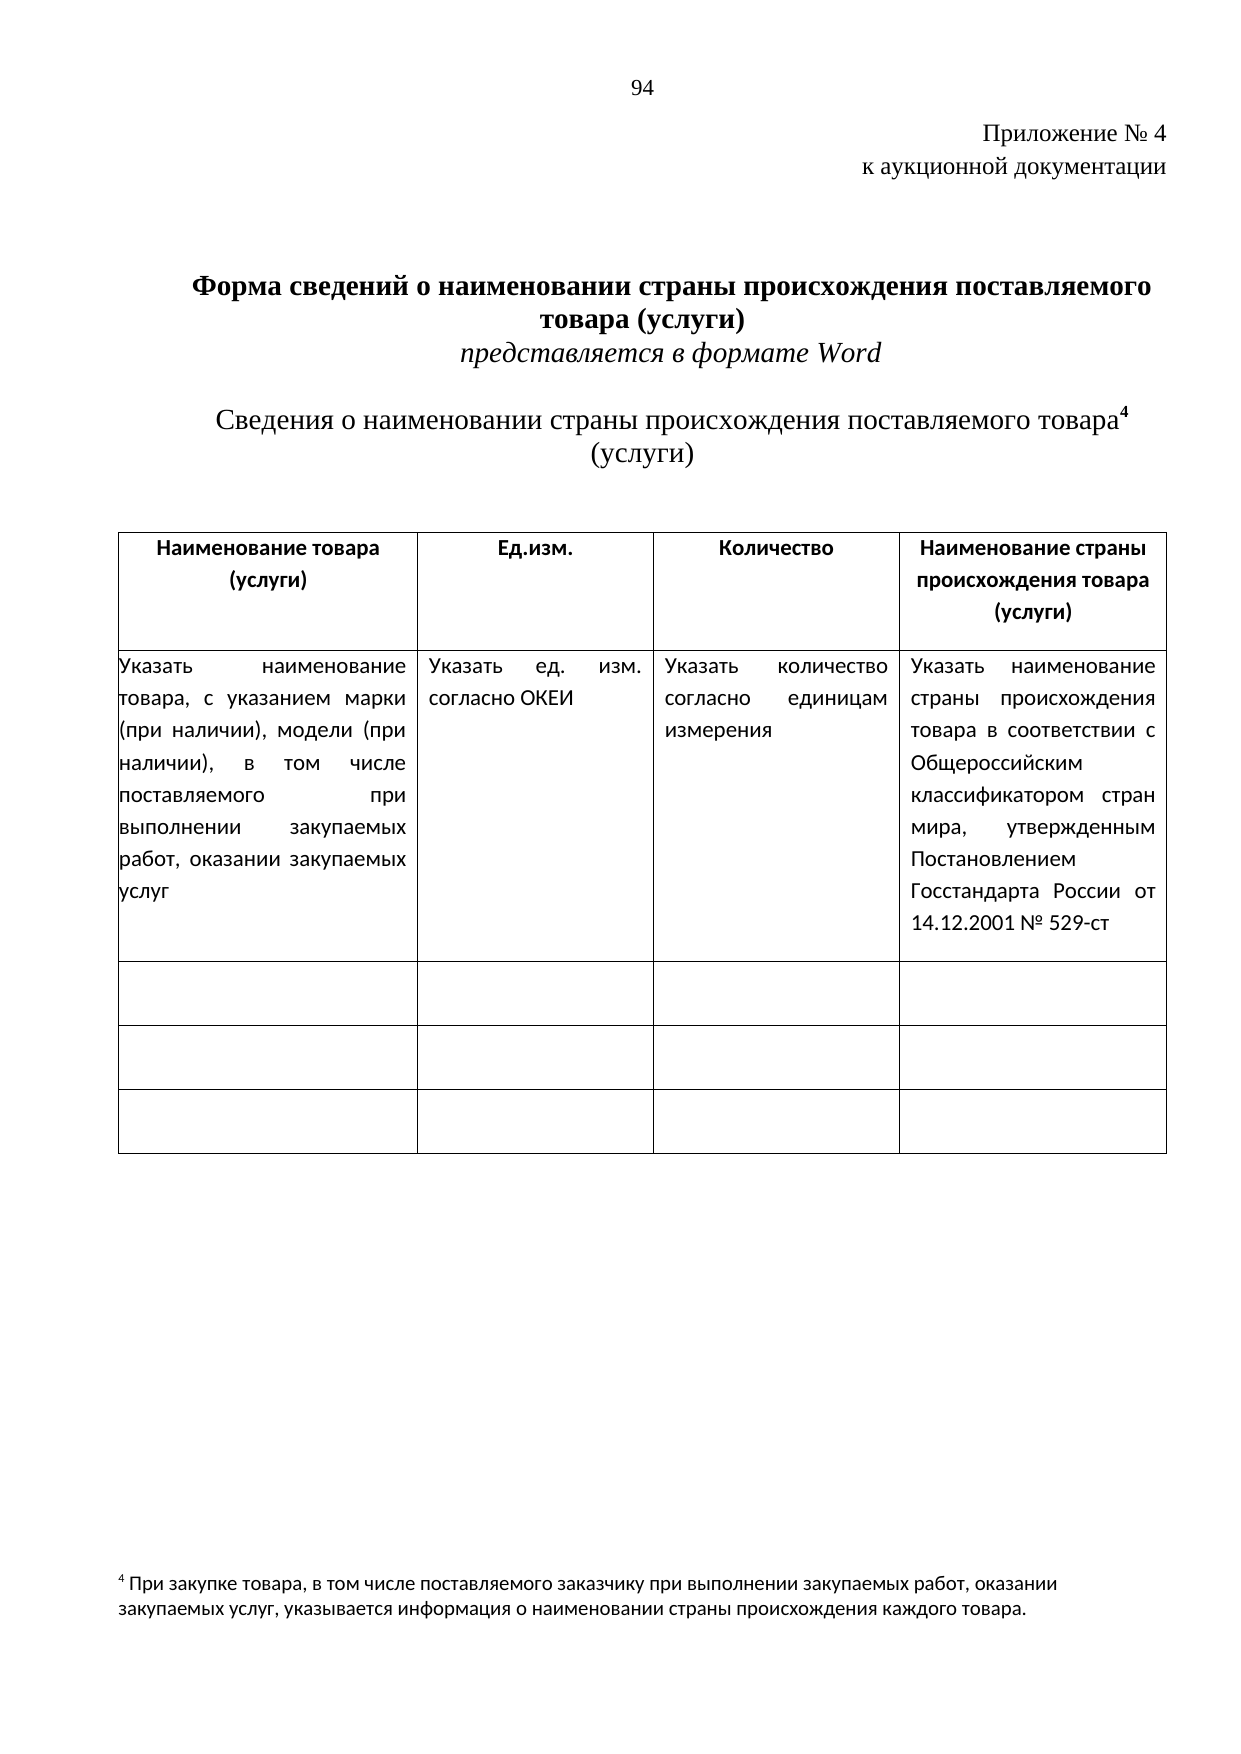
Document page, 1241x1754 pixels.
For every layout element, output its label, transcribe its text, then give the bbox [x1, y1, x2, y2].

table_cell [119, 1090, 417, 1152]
text представляется в формате Word [118, 335, 1166, 368]
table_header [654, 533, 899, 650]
text Сведения о наименовании страны происхождения поставляемого товара (услуги) [118, 402, 1166, 469]
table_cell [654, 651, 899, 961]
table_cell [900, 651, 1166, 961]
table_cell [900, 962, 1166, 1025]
text Приложение № 4 [118, 118, 1166, 147]
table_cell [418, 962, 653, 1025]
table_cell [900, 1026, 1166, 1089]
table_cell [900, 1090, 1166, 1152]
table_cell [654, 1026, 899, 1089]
text к аукционной документации [118, 151, 1166, 180]
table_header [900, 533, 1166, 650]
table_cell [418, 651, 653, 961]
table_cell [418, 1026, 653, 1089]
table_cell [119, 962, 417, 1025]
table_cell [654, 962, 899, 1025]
text Форма сведений о наименовании страны происхождения поставляемого товара (услуги) [118, 268, 1166, 335]
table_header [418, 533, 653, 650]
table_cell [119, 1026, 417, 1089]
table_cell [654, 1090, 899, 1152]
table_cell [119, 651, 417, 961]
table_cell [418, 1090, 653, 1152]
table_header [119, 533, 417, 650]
